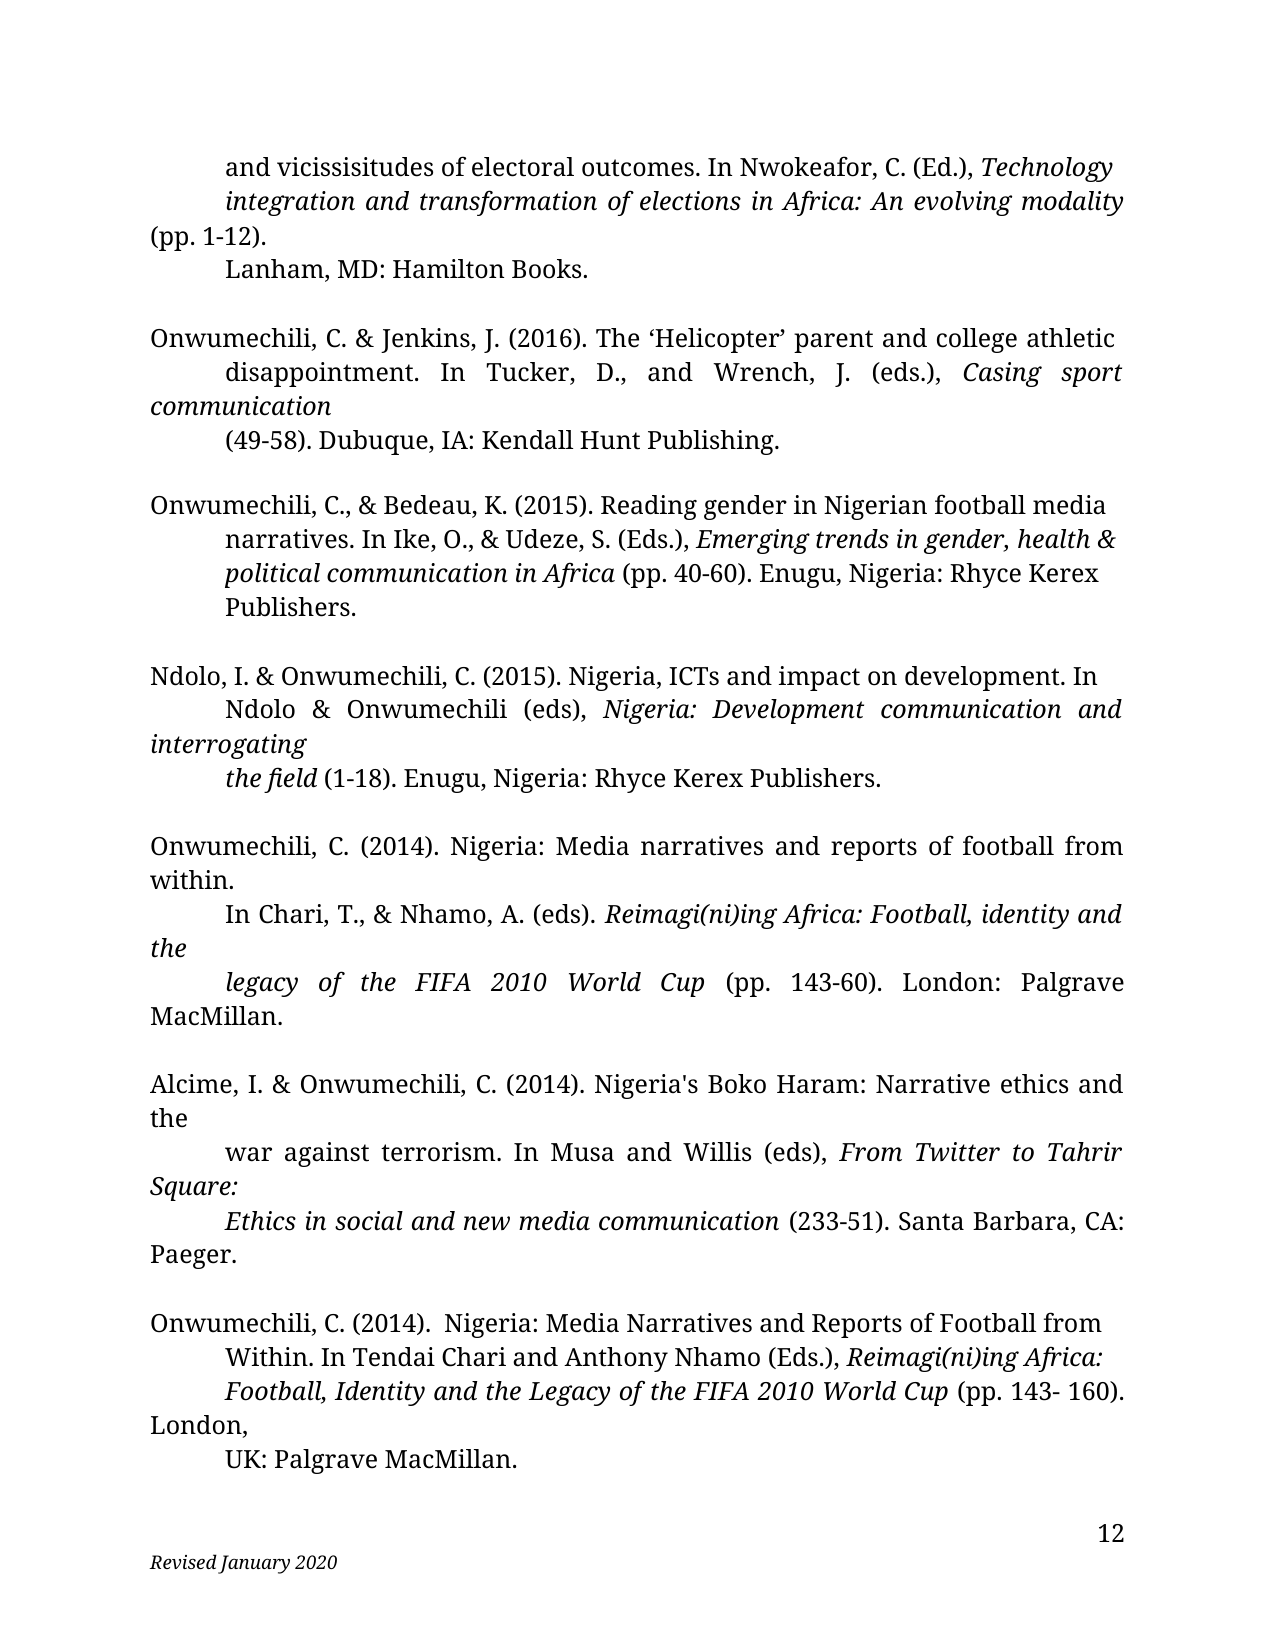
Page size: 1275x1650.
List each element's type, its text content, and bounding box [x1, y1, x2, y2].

text Ndolo, I. & Onwumechili, C. (2015). Nigeria, ICTs and impact on development. In [150, 658, 1125, 692]
text Onwumechili, C. & Jenkins, J. (2016). The ‘Helicopter’ parent and college athletic disappointment. In Tucker, D., and Wrench, J. (eds.), Casing sport communication [150, 320, 1125, 422]
text Alcime, I. & Onwumechili, C. (2014). Nigeria's Boko Haram: Narrative ethics and the [150, 1067, 1125, 1135]
text the field (1-18). Enugu, Nigeria: Rhyce Kerex Publishers. [150, 760, 1125, 794]
text UK: Palgrave MacMillan. [150, 1442, 1125, 1476]
text In Chari, T., & Nhamo, A. (eds). Reimagi(ni)ing Africa: Football, identity and the [150, 897, 1125, 965]
text Football, Identity and the Legacy of the FIFA 2010 World Cup (pp. 143- 160). London, [150, 1373, 1125, 1442]
text political communication in Africa (pp. 40-60). Enugu, Nigeria: Rhyce Kerex [150, 556, 1125, 590]
text legacy of the FIFA 2010 World Cup (pp. 143-60). London: Palgrave MacMillan. [150, 965, 1125, 1033]
text Onwumechili, C., & Bedeau, K. (2015). Reading gender in Nigerian football media [150, 488, 1125, 522]
text war against terrorism. In Musa and Willis (eds), From Twitter to Tahrir Square: [150, 1135, 1125, 1203]
text integration and transformation of elections in Africa: An evolving modality (pp. 1-12). [150, 184, 1125, 252]
text Onwumechili, C. (2014). Nigeria: Media narratives and reports of football from within. [150, 828, 1125, 897]
text Ethics in social and new media communication (233-51). Santa Barbara, CA: Paeger. [150, 1203, 1125, 1271]
text and vicissisitudes of electoral outcomes. In Nwokeafor, C. (Ed.), Technology [150, 150, 1125, 184]
text Ndolo & Onwumechili (eds), Nigeria: Development communication and interrogating [150, 692, 1125, 760]
text narratives. In Ike, O., & Udeze, S. (Eds.), Emerging trends in gender, health & [150, 522, 1125, 556]
text Within. In Tendai Chari and Anthony Nhamo (Eds.), Reimagi(ni)ing Africa: [150, 1339, 1125, 1373]
text Publishers. [150, 590, 1125, 624]
text Lanham, MD: Hamilton Books. [150, 252, 1125, 286]
text Onwumechili, C. (2014). Nigeria: Media Narratives and Reports of Football from [150, 1305, 1125, 1339]
text (49-58). Dubuque, IA: Kendall Hunt Publishing. [150, 422, 1125, 457]
